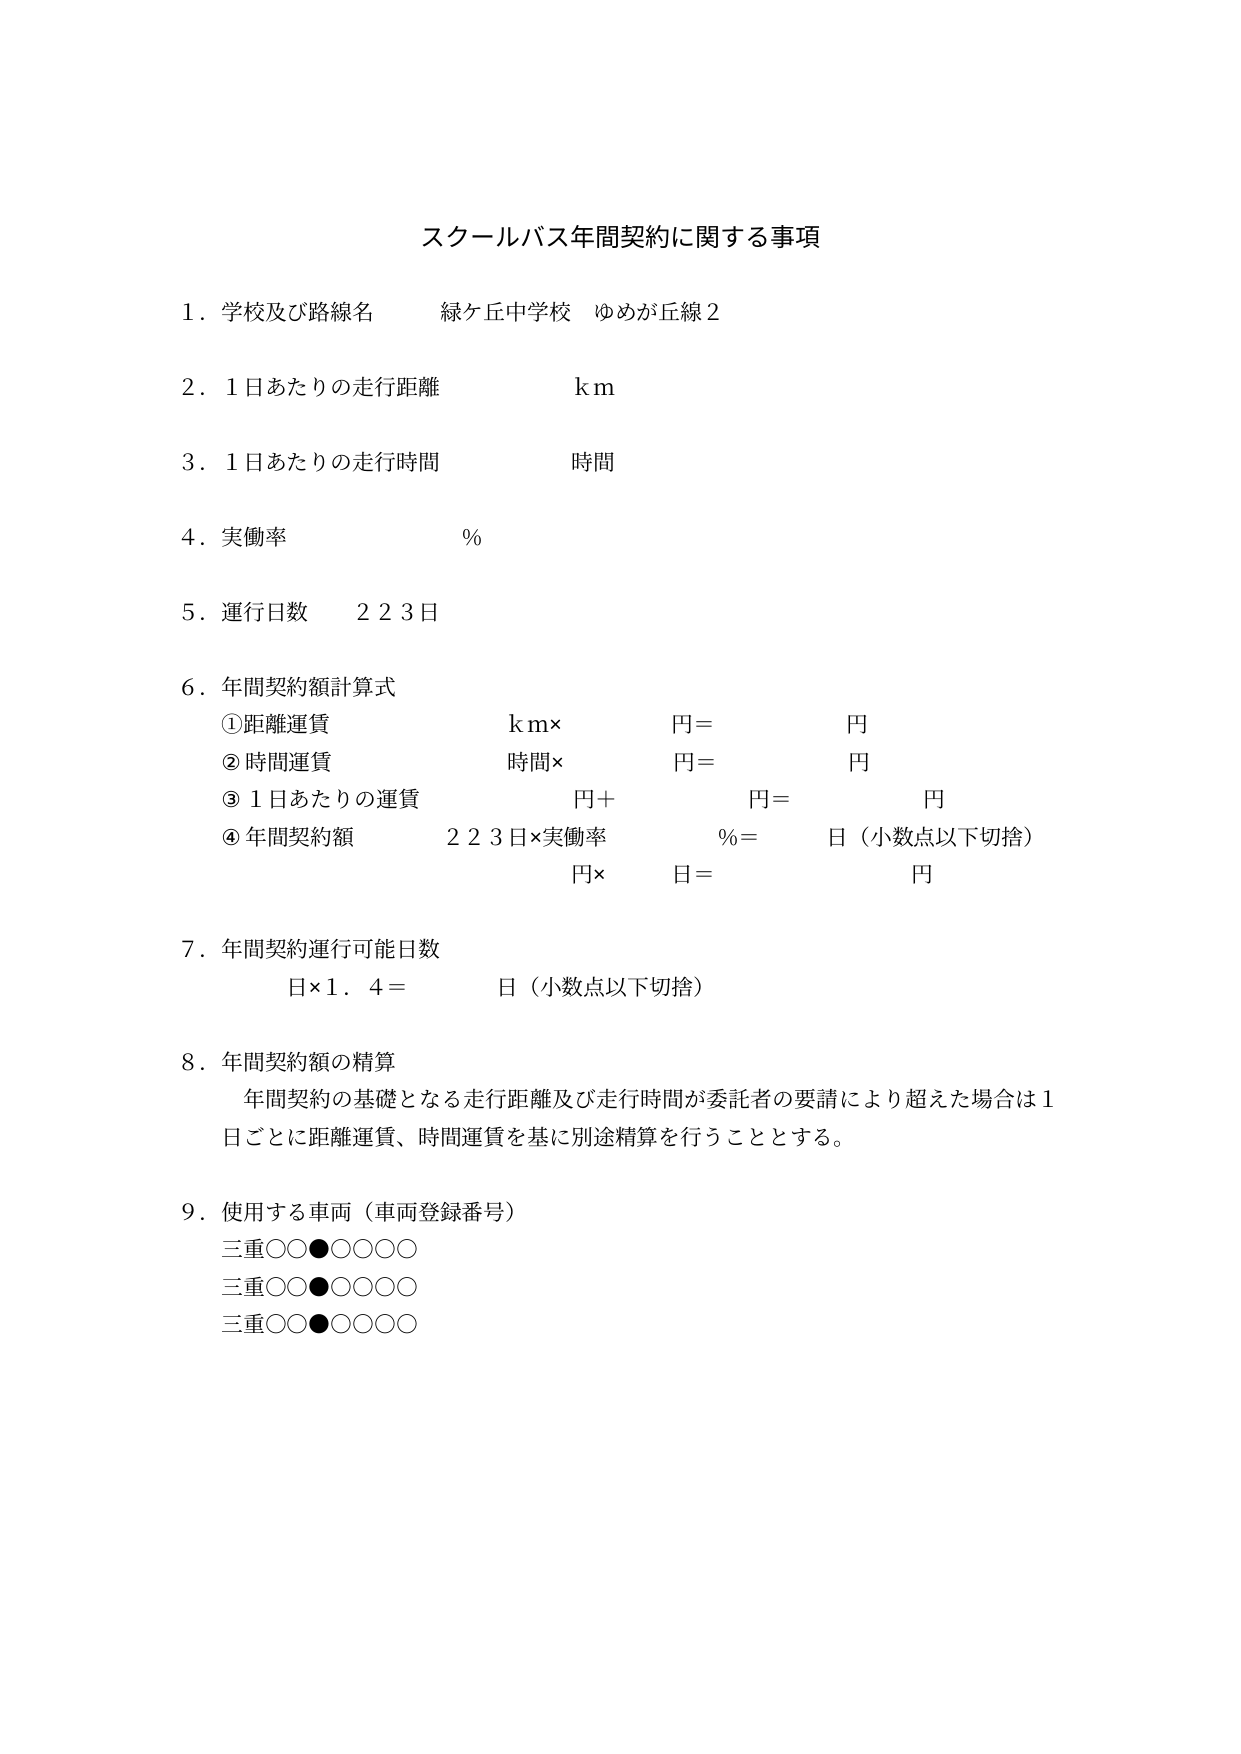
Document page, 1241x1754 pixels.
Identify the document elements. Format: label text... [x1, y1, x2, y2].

text 三重○○●○○○○ [177, 1229, 1063, 1267]
text ２．１日あたりの走行距離 ｋｍ [177, 367, 1063, 404]
text ７．年間契約運行可能日数 [177, 929, 1063, 967]
text 年間契約の基礎となる走行距離及び走行時間が委託者の要請により超えた場合は１日ごとに距離運賃、時間運賃を基に別途精算を行うこととする。 [221, 1079, 1063, 1154]
text ８．年間契約額の精算 [177, 1042, 1063, 1079]
text 三重○○●○○○○ [177, 1267, 1063, 1304]
text 円× 日＝ 円 [177, 854, 1063, 892]
text スクールバス年間契約に関する事項 [177, 217, 1063, 254]
text ９．使用する車両（車両登録番号） [177, 1192, 1063, 1229]
text ３．１日あたりの走行時間 時間 [177, 442, 1063, 479]
text ６．年間契約額計算式 [177, 667, 1063, 704]
text ④年間契約額 ２２３日×実働率 ％＝ 日（小数点以下切捨） [177, 817, 1063, 854]
text ③１日あたりの運賃 円＋ 円＝ 円 [177, 779, 1063, 817]
text 三重○○●○○○○ [177, 1304, 1063, 1342]
text ①距離運賃 ｋｍ× 円＝ 円 [177, 704, 1063, 742]
text １．学校及び路線名 緑ケ丘中学校 ゆめが丘線２ [177, 292, 1063, 329]
text ４．実働率 ％ [177, 517, 1063, 554]
text ②時間運賃 時間× 円＝ 円 [177, 742, 1063, 779]
text ５．運行日数 ２２３日 [177, 592, 1063, 629]
text 日×１．４＝ 日（小数点以下切捨） [177, 967, 1063, 1004]
